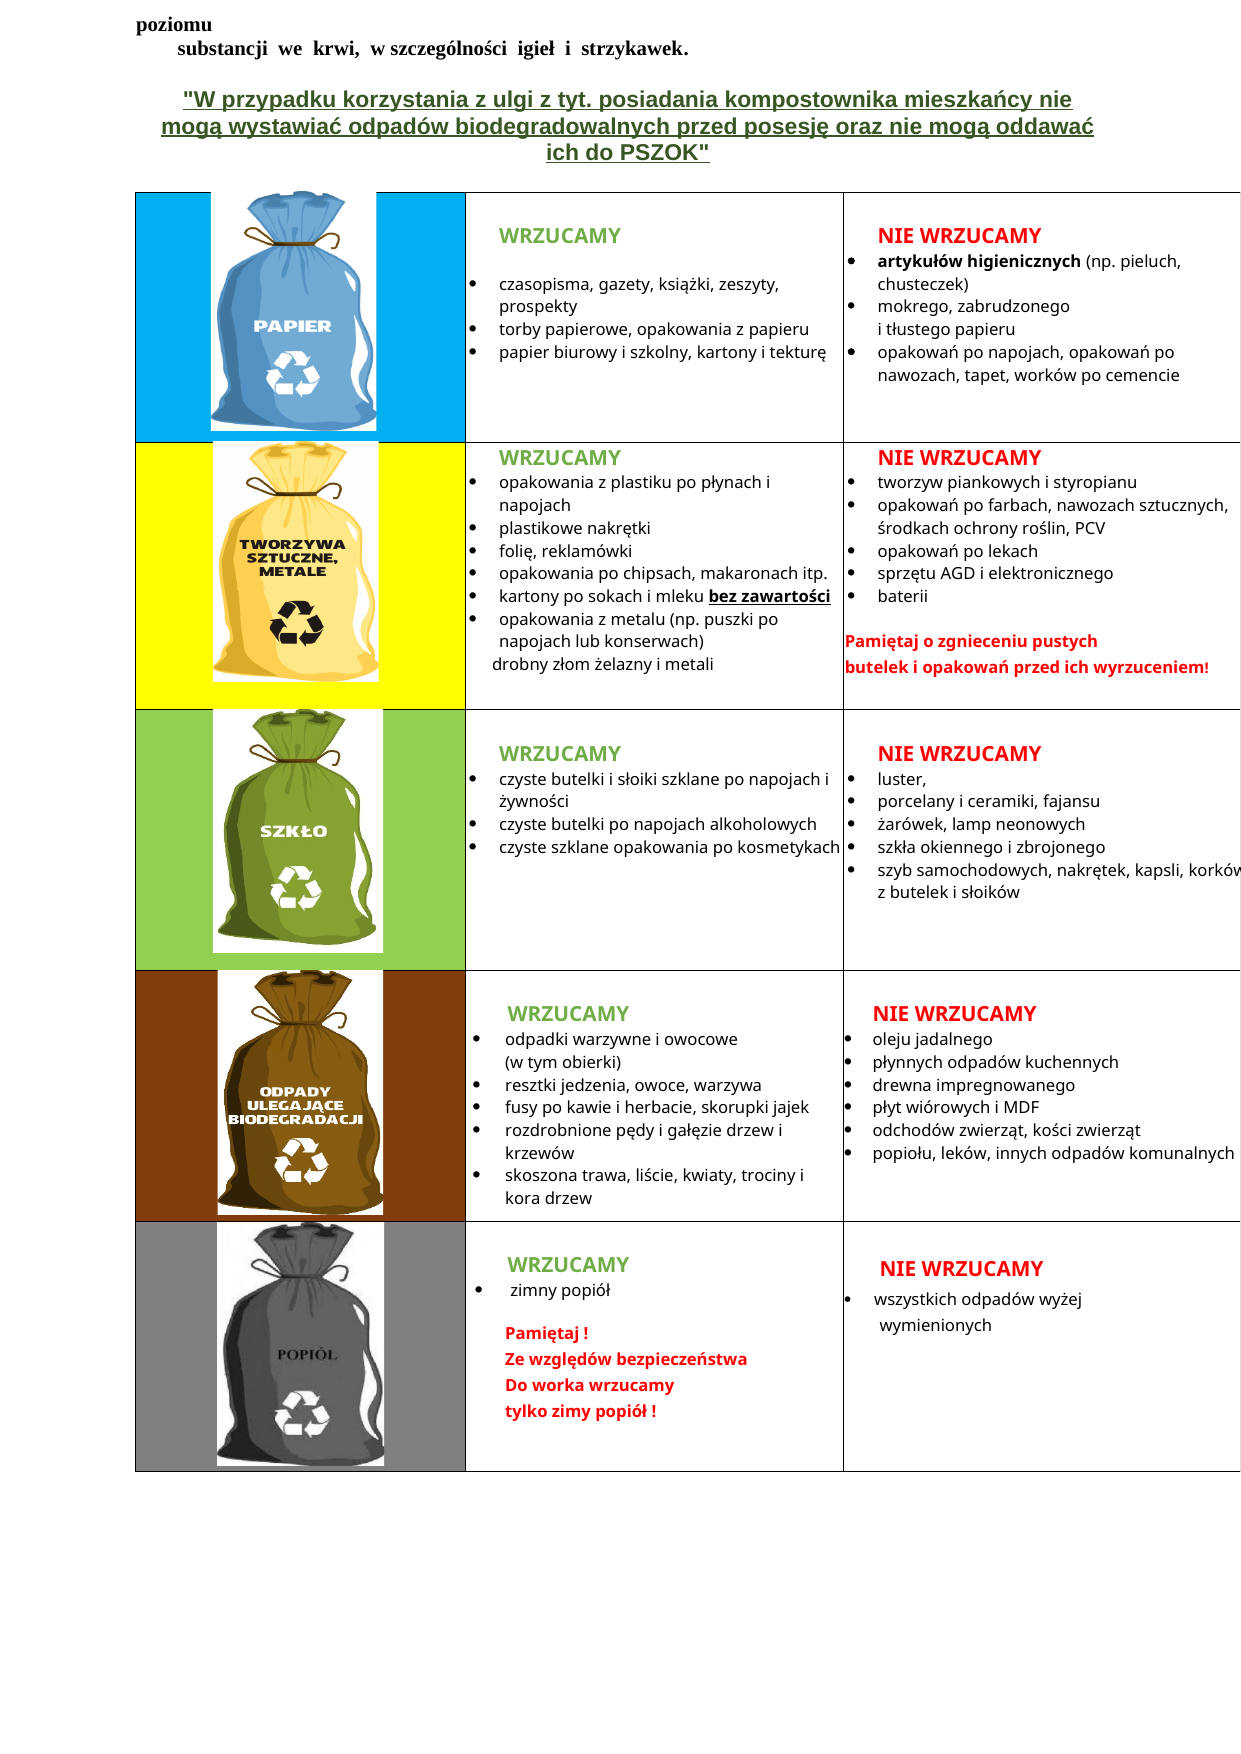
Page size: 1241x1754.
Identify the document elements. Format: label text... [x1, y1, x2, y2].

table_cell NIE WRZUCAMY tworzyw piankowych i styropianu opakowań po farbach, nawozach sztucznych, środkach ochrony roślin, PCV opakowań po lekach sprzętu AGD i elektronicznego baterii Pamiętaj o zgnieceniu pustych butelek i opakowań przed ich wyrzuceniem! [844, 443, 1240, 709]
picture [210, 191, 377, 430]
picture [217, 970, 384, 1215]
table_cell WRZUCAMY zimny popiół Pamiętaj ! Ze względów bezpieczeństwa Do worka wrzucamy tylko zimy popiół ! [466, 1222, 843, 1471]
table_cell NIE WRZUCAMY wszystkich odpadów wyżej wymienionych [844, 1222, 1240, 1471]
table_cell WRZUCAMY czyste butelki i słoiki szklane po napojach i żywności czyste butelki po napojach alkoholowych czyste szklane opakowania po kosmetykach [466, 710, 843, 970]
table_cell [136, 443, 465, 709]
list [136, 12, 1104, 60]
picture [217, 1222, 385, 1466]
table_header WRZUCAMY czasopisma, gazety, książki, zeszyty, prospekty torby papierowe, opakowania z papieru papier biurowy i szkolny, kartony i tekturę [466, 193, 843, 442]
table_cell NIE WRZUCAMY oleju jadalnego płynnych odpadów kuchennych drewna impregnowanego płyt wiórowych i MDF odchodów zwierząt, kości zwierząt popiołu, leków, innych odpadów komunalnych [844, 971, 1240, 1221]
picture [212, 709, 384, 953]
table_header NIE WRZUCAMY artykułów higienicznych (np. pieluch, chusteczek) mokrego, zabrudzonego i tłustego papieru opakowań po napojach, opakowań po nawozach, tapet, worków po cemencie [844, 193, 1240, 442]
table_cell WRZUCAMY opakowania z plastiku po płynach i napojach plastikowe nakrętki folię, reklamówki opakowania po chipsach, makaronach itp. kartony po sokach i mleku bez zawartości opakowania z metalu (np. puszki po napojach lub konserwach) drobny złom żelazny i metali [466, 443, 843, 709]
table_cell WRZUCAMY odpadki warzywne i owocowe (w tym obierki) resztki jedzenia, owoce, warzywa fusy po kawie i herbacie, skorupki jajek rozdrobnione pędy i gałęzie drzew i krzewów skoszona trawa, liście, kwiaty, trociny i kora drzew [466, 971, 843, 1221]
list "W przypadku korzystania z ulgi z tyt. posiadania kompostownika mieszkańcy nie mogą wystawiać odpadów biodegradowalnych przed posesję oraz nie mogą oddawać ich do PSZOK" [151, 86, 1104, 165]
table_cell [136, 1222, 465, 1471]
table_header [136, 193, 465, 442]
table_cell NIE WRZUCAMY luster, porcelany i ceramiki, fajansu żarówek, lamp neonowych szkła okiennego i zbrojonego szyb samochodowych, nakrętek, kapsli, korków z butelek i słoików [844, 710, 1240, 970]
picture [212, 442, 379, 682]
table_cell [136, 971, 465, 1221]
table_cell [136, 710, 465, 970]
